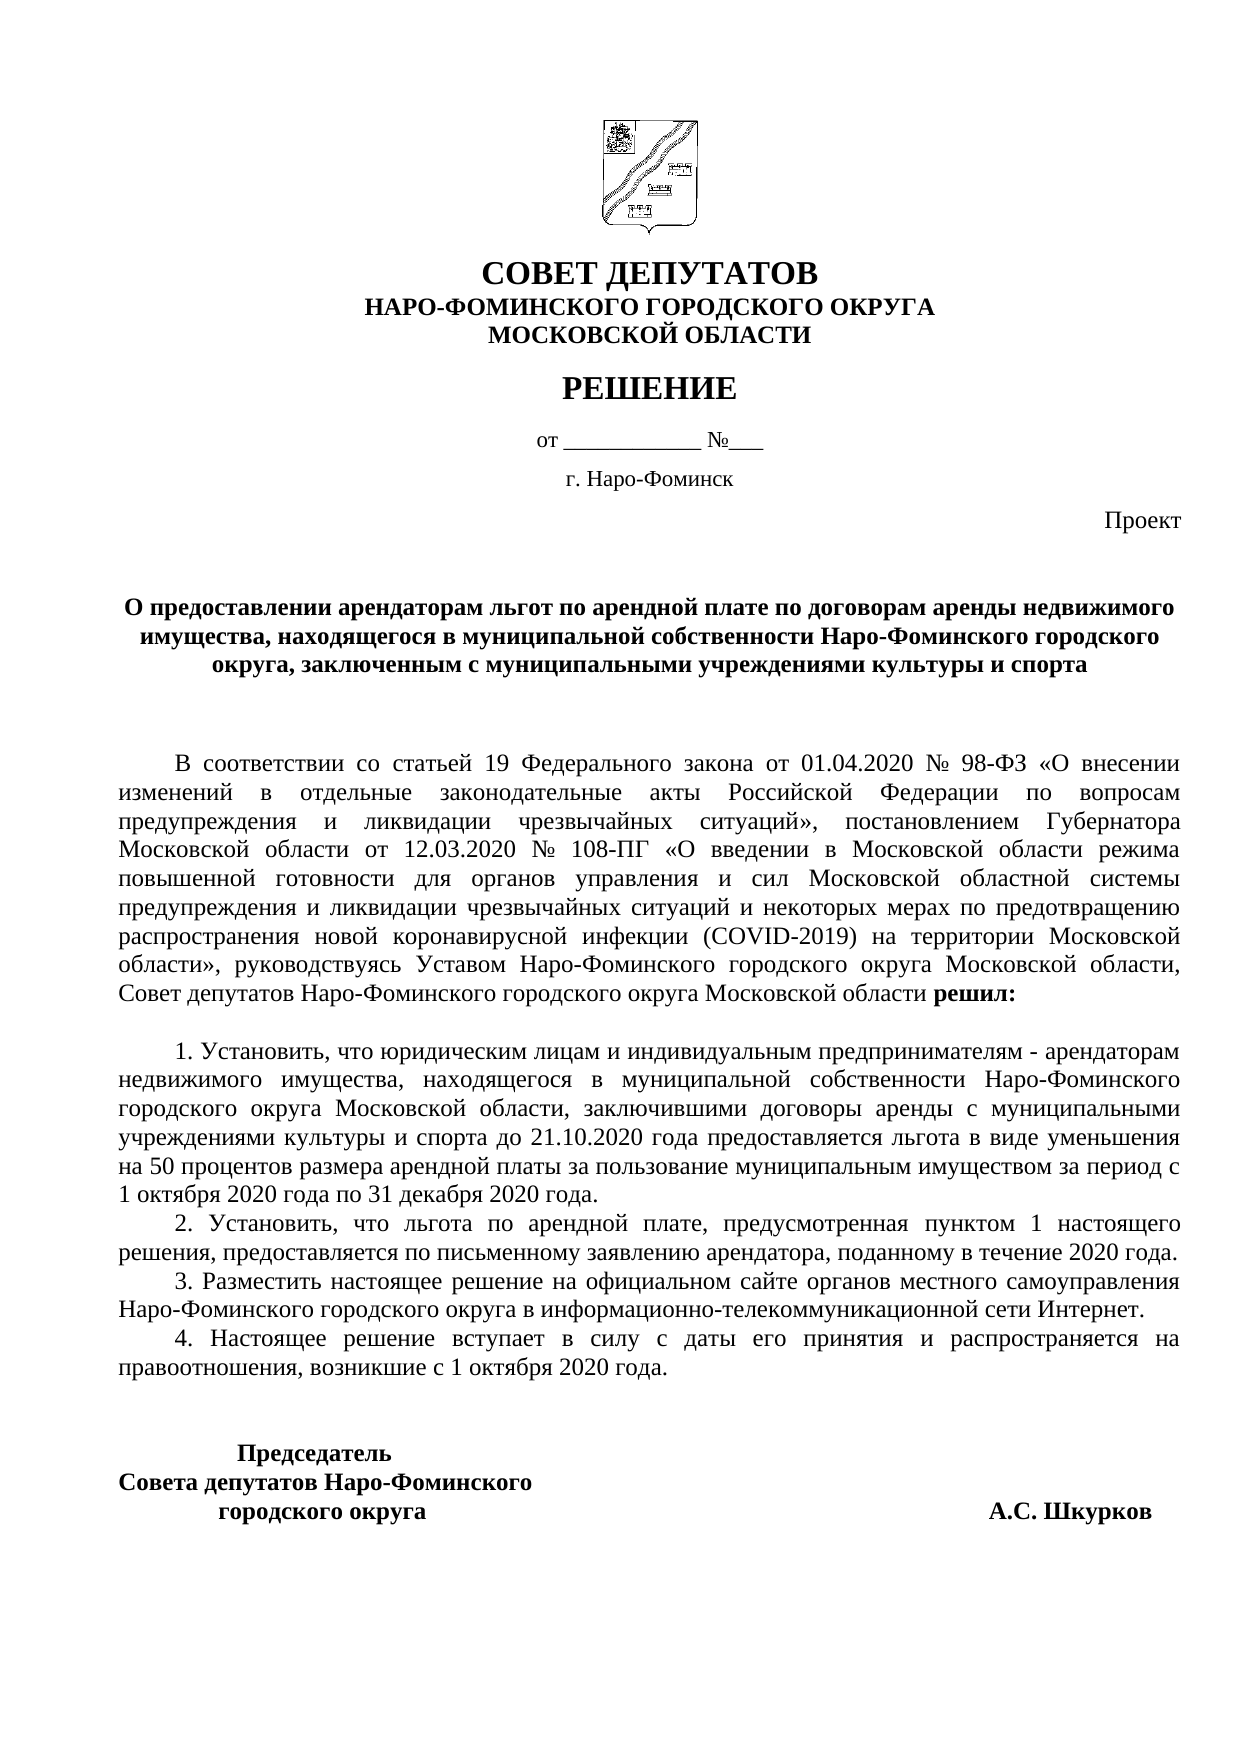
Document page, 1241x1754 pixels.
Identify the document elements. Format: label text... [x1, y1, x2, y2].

text В соответствии со статьей 19 Федерального закона от 01.04.2020 № 98-ФЗ «О внесении изменений в отдельные законодательные акты Российской Федерации по вопросам предупреждения и ликвидации чрезвычайных ситуаций», постановлением Губернатора Московской области от 12.03.2020 № 108-ПГ «О введении в Московской области режима повышенной готовности для органов управления и сил Московской областной системы предупреждения и ликвидации чрезвычайных ситуаций и некоторых мерах по предотвращению распространения новой коронавирусной инфекции (COVID-2019) на территории Московской области», руководствуясь Уставом Наро-Фоминского городского округа Московской области, Совет депутатов Наро-Фоминского городского округа Московской области решил: [118, 748, 1181, 1007]
text 1. Установить, что юридическим лицам и индивидуальным предпринимателям - арендаторам недвижимого имущества, находящегося в муниципальной собственности Наро-Фоминского городского округа Московской области, заключившими договоры аренды с муниципальными учреждениями культуры и спорта до 21.10.2020 года предоставляется льгота в виде уменьшения на 50 процентов размера арендной платы за пользование муниципальным имуществом за период с 1 октября 2020 года по 31 декабря 2020 года. [118, 1036, 1181, 1208]
subtitle г. Наро-Фоминск [118, 466, 1181, 492]
picture [599, 118, 700, 237]
subtitle СОВЕТ ДЕПУТАТОВ [118, 253, 1181, 292]
text 3. Разместить настоящее решение на официальном сайте органов местного самоуправления Наро-Фоминского городского округа в информационно-телекоммуникационной сети Интернет. [118, 1266, 1181, 1323]
text Совета депутатов Наро-Фоминского [118, 1467, 1181, 1496]
subtitle МОСКОВСКОЙ ОБЛАСТИ [118, 321, 1181, 349]
text Проект [118, 505, 1181, 534]
text городского округа А.С. Шкурков [118, 1496, 1181, 1524]
subtitle от ____________ №___ [118, 426, 1181, 452]
text 2. Установить, что льгота по арендной плате, предусмотренная пунктом 1 настоящего решения, предоставляется по письменному заявлению арендатора, поданному в течение 2020 года. [118, 1208, 1181, 1266]
subtitle НАРО-ФОМИНСКОГО ГОРОДСКОГО ОКРУГА [118, 292, 1181, 321]
text 4. Настоящее решение вступает в силу с даты его принятия и распространяется на правоотношения, возникшие с 1 октября 2020 года. [118, 1323, 1181, 1381]
text О предоставлении арендаторам льгот по арендной плате по договорам аренды недвижимого имущества, находящегося в муниципальной собственности Наро-Фоминского городского округа, заключенным с муниципальными учреждениями культуры и спорта [118, 592, 1181, 678]
subtitle РЕШЕНИЕ [118, 368, 1181, 407]
text Председатель [118, 1438, 1181, 1467]
